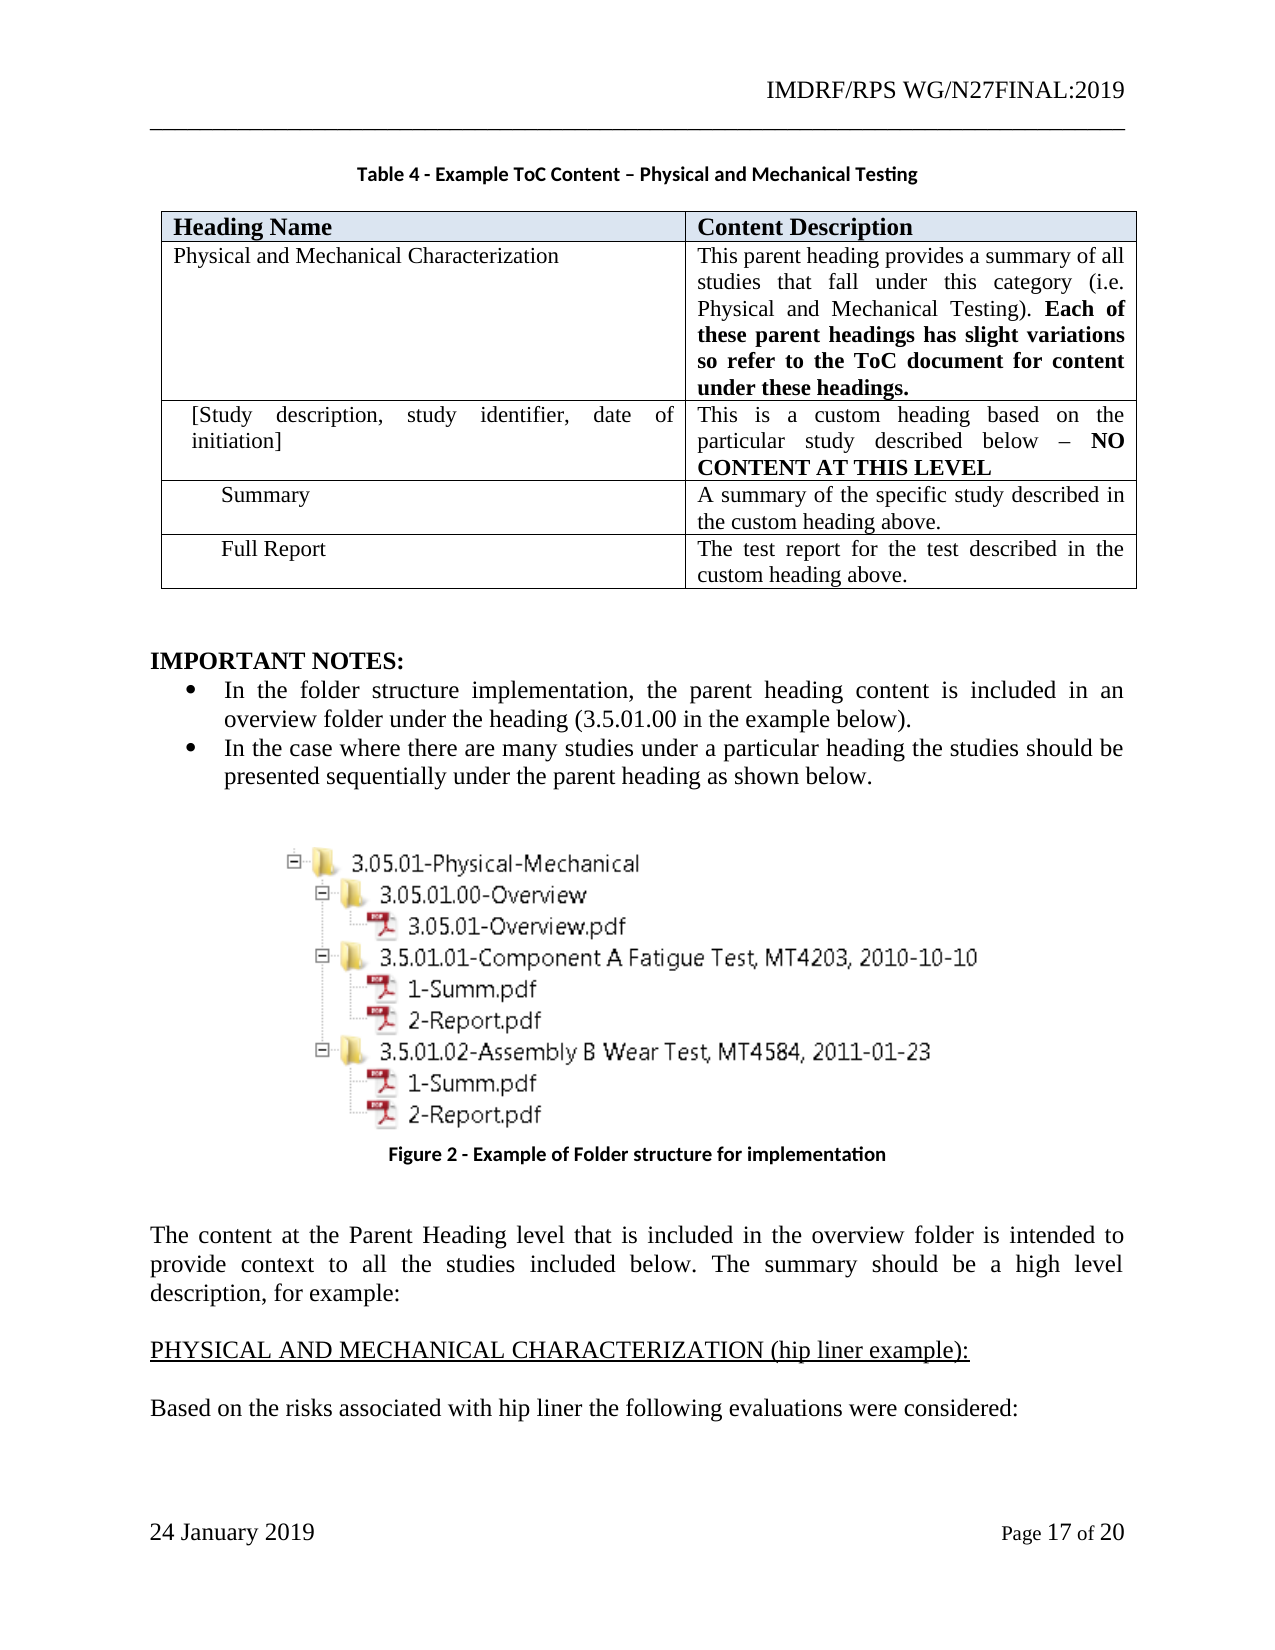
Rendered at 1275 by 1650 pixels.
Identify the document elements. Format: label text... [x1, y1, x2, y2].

table_cell Physical and Mechanical Characterization [162, 242, 685, 400]
text The content at the Parent Heading level that is included in the overview folder is intended to provide context to all the studies included below. The summary should be a high level description, for example: [150, 1220, 1125, 1306]
list In the folder structure implementation, the parent heading content is included in an overview folder under the heading (3.5.01.00 in the example below). [186, 675, 1125, 733]
table_cell Full Report [162, 535, 685, 588]
table_cell [Study description, study identifier, date of initiation] [162, 401, 685, 480]
text IMPORTANT NOTES: [150, 646, 1125, 675]
table_cell A summary of the specific study described in the custom heading above. [686, 481, 1136, 534]
picture [278, 847, 997, 1142]
text PHYSICAL AND MECHANICAL CHARACTERIZATION (hip liner example): [150, 1335, 1125, 1364]
table_cell The test report for the test described in the custom heading above. [686, 535, 1136, 588]
text Based on the risks associated with hip liner the following evaluations were considered: [150, 1393, 1125, 1421]
table_header Content Description [686, 212, 1136, 241]
table_cell This parent heading provides a summary of all studies that fall under this category (i.e. Physical and Mechanical Testing). Each of these parent headings has slight variations so refer to the ToC document for content under these headings. [686, 242, 1136, 400]
list In the case where there are many studies under a particular heading the studies should be presented sequentially under the parent heading as shown below. [186, 733, 1125, 790]
table_cell This is a custom heading based on the particular study described below – NO CONTENT AT THIS LEVEL [686, 401, 1136, 480]
table_cell Summary [162, 481, 685, 534]
table_header Heading Name [162, 212, 685, 241]
